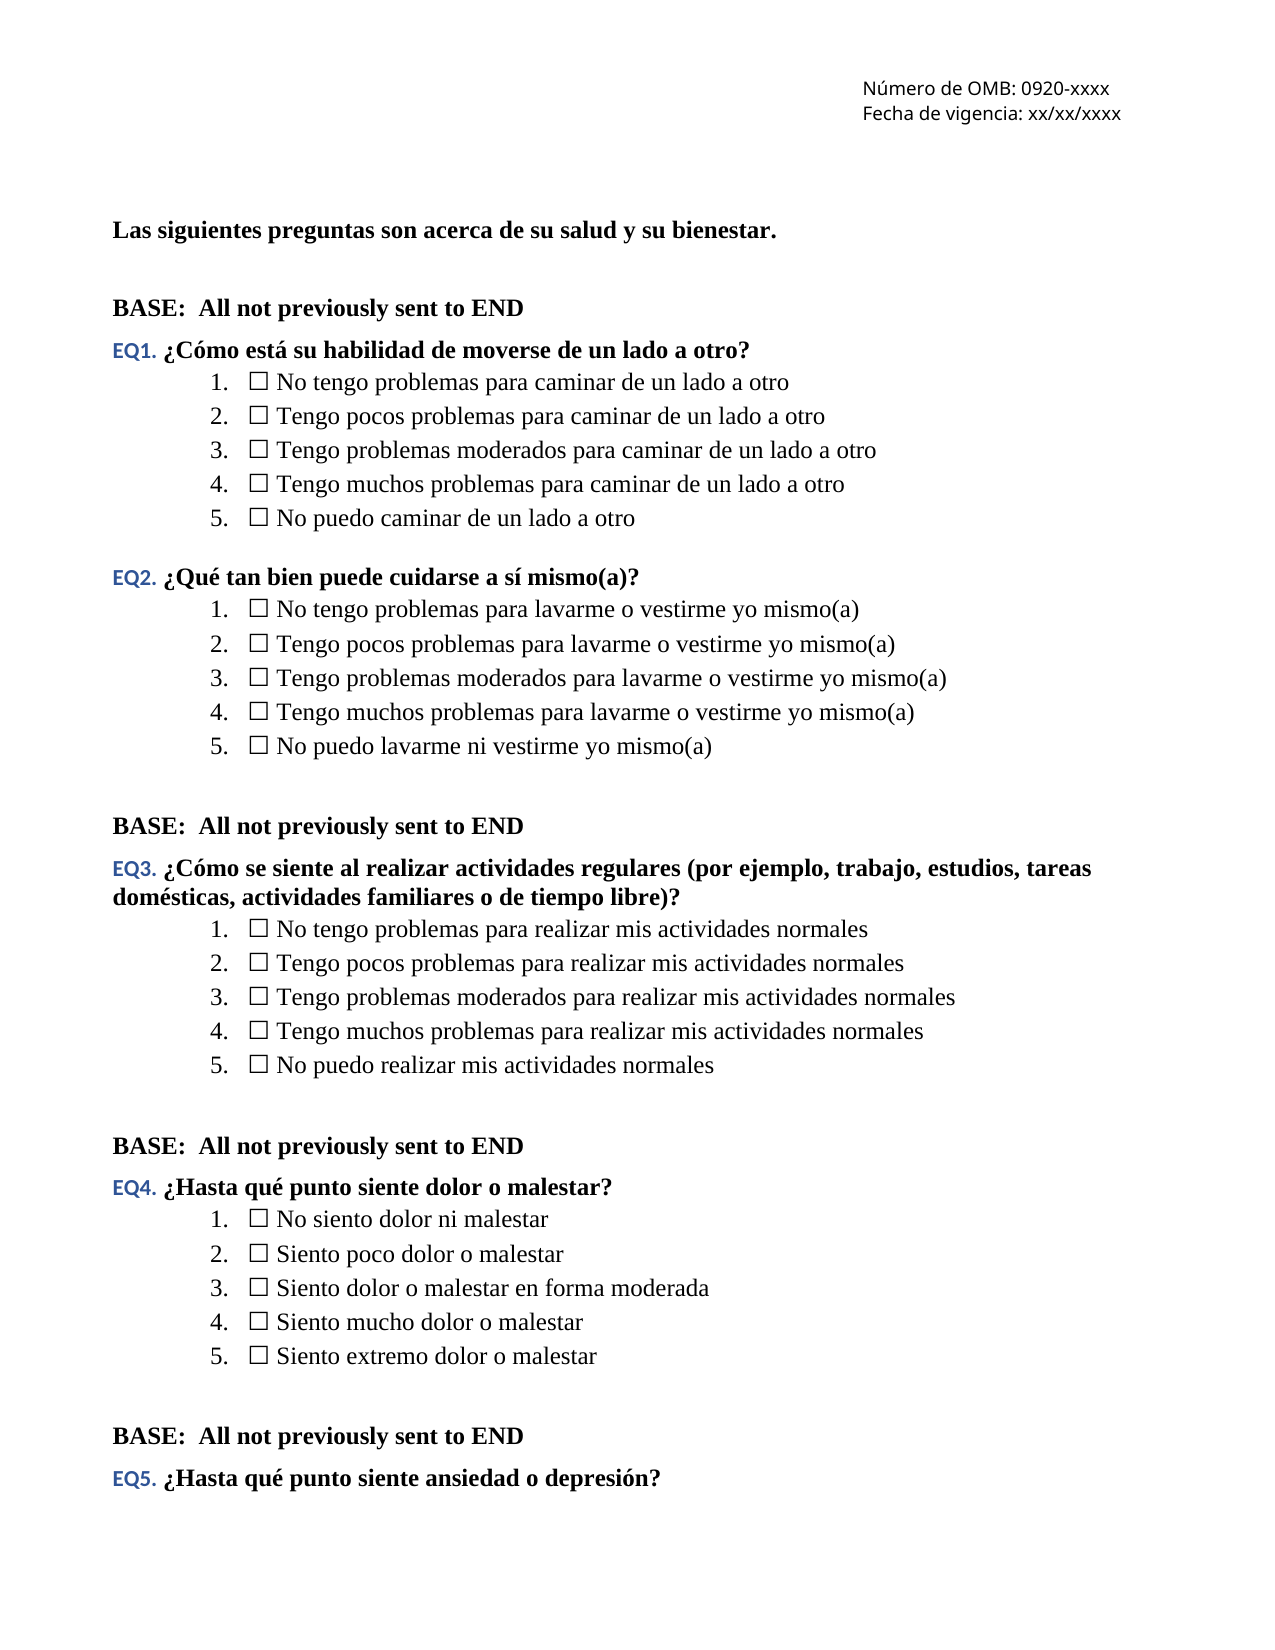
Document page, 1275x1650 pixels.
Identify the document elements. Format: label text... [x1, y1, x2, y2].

list ☐ No puedo realizar mis actividades normales [210, 1047, 1162, 1081]
text BASE: All not previously sent to END [112, 293, 1162, 322]
list ☐ No puedo caminar de un lado a otro [210, 500, 1162, 534]
list ☐ Tengo muchos problemas para realizar mis actividades normales [210, 1013, 1162, 1047]
text BASE: All not previously sent to END [112, 1131, 1162, 1159]
list ☐ Siento extremo dolor o malestar [210, 1337, 1162, 1371]
list ☐ No tengo problemas para realizar mis actividades normales [210, 911, 1162, 944]
list ☐ Tengo problemas moderados para realizar mis actividades normales [210, 979, 1162, 1013]
text EQ5. ¿Hasta qué punto siente ansiedad o depresión? [112, 1463, 1162, 1492]
list ☐ No puedo lavarme ni vestirme yo mismo(a) [210, 727, 1162, 761]
list ☐ Tengo pocos problemas para realizar mis actividades normales [210, 944, 1162, 979]
text EQ3. ¿Cómo se siente al realizar actividades regulares (por ejemplo, trabajo, estudios, tareas domésticas, actividades familiares o de tiempo libre)? [112, 853, 1162, 911]
list ☐ No siento dolor ni malestar [210, 1201, 1162, 1235]
text EQ1. ¿Cómo está su habilidad de moverse de un lado a otro? [112, 335, 1162, 364]
list ☐ Tengo pocos problemas para lavarme o vestirme yo mismo(a) [210, 625, 1162, 659]
list ☐ No tengo problemas para lavarme o vestirme yo mismo(a) [210, 591, 1162, 625]
text Las siguientes preguntas son acerca de su salud y su bienestar. [112, 215, 1162, 243]
text EQ4. ¿Hasta qué punto siente dolor o malestar? [112, 1172, 1162, 1201]
list ☐ Tengo problemas moderados para caminar de un lado a otro [210, 432, 1162, 466]
list ☐ Siento mucho dolor o malestar [210, 1303, 1162, 1337]
list ☐ Tengo muchos problemas para caminar de un lado a otro [210, 466, 1162, 500]
list ☐ No tengo problemas para caminar de un lado a otro [210, 364, 1162, 398]
list ☐ Tengo pocos problemas para caminar de un lado a otro [210, 398, 1162, 432]
list ☐ Tengo muchos problemas para lavarme o vestirme yo mismo(a) [210, 693, 1162, 727]
list ☐ Siento poco dolor o malestar [210, 1235, 1162, 1269]
text BASE: All not previously sent to END [112, 811, 1162, 840]
text EQ2. ¿Qué tan bien puede cuidarse a sí mismo(a)? [112, 562, 1162, 591]
list ☐ Siento dolor o malestar en forma moderada [210, 1269, 1162, 1303]
list ☐ Tengo problemas moderados para lavarme o vestirme yo mismo(a) [210, 659, 1162, 693]
text BASE: All not previously sent to END [112, 1421, 1162, 1450]
